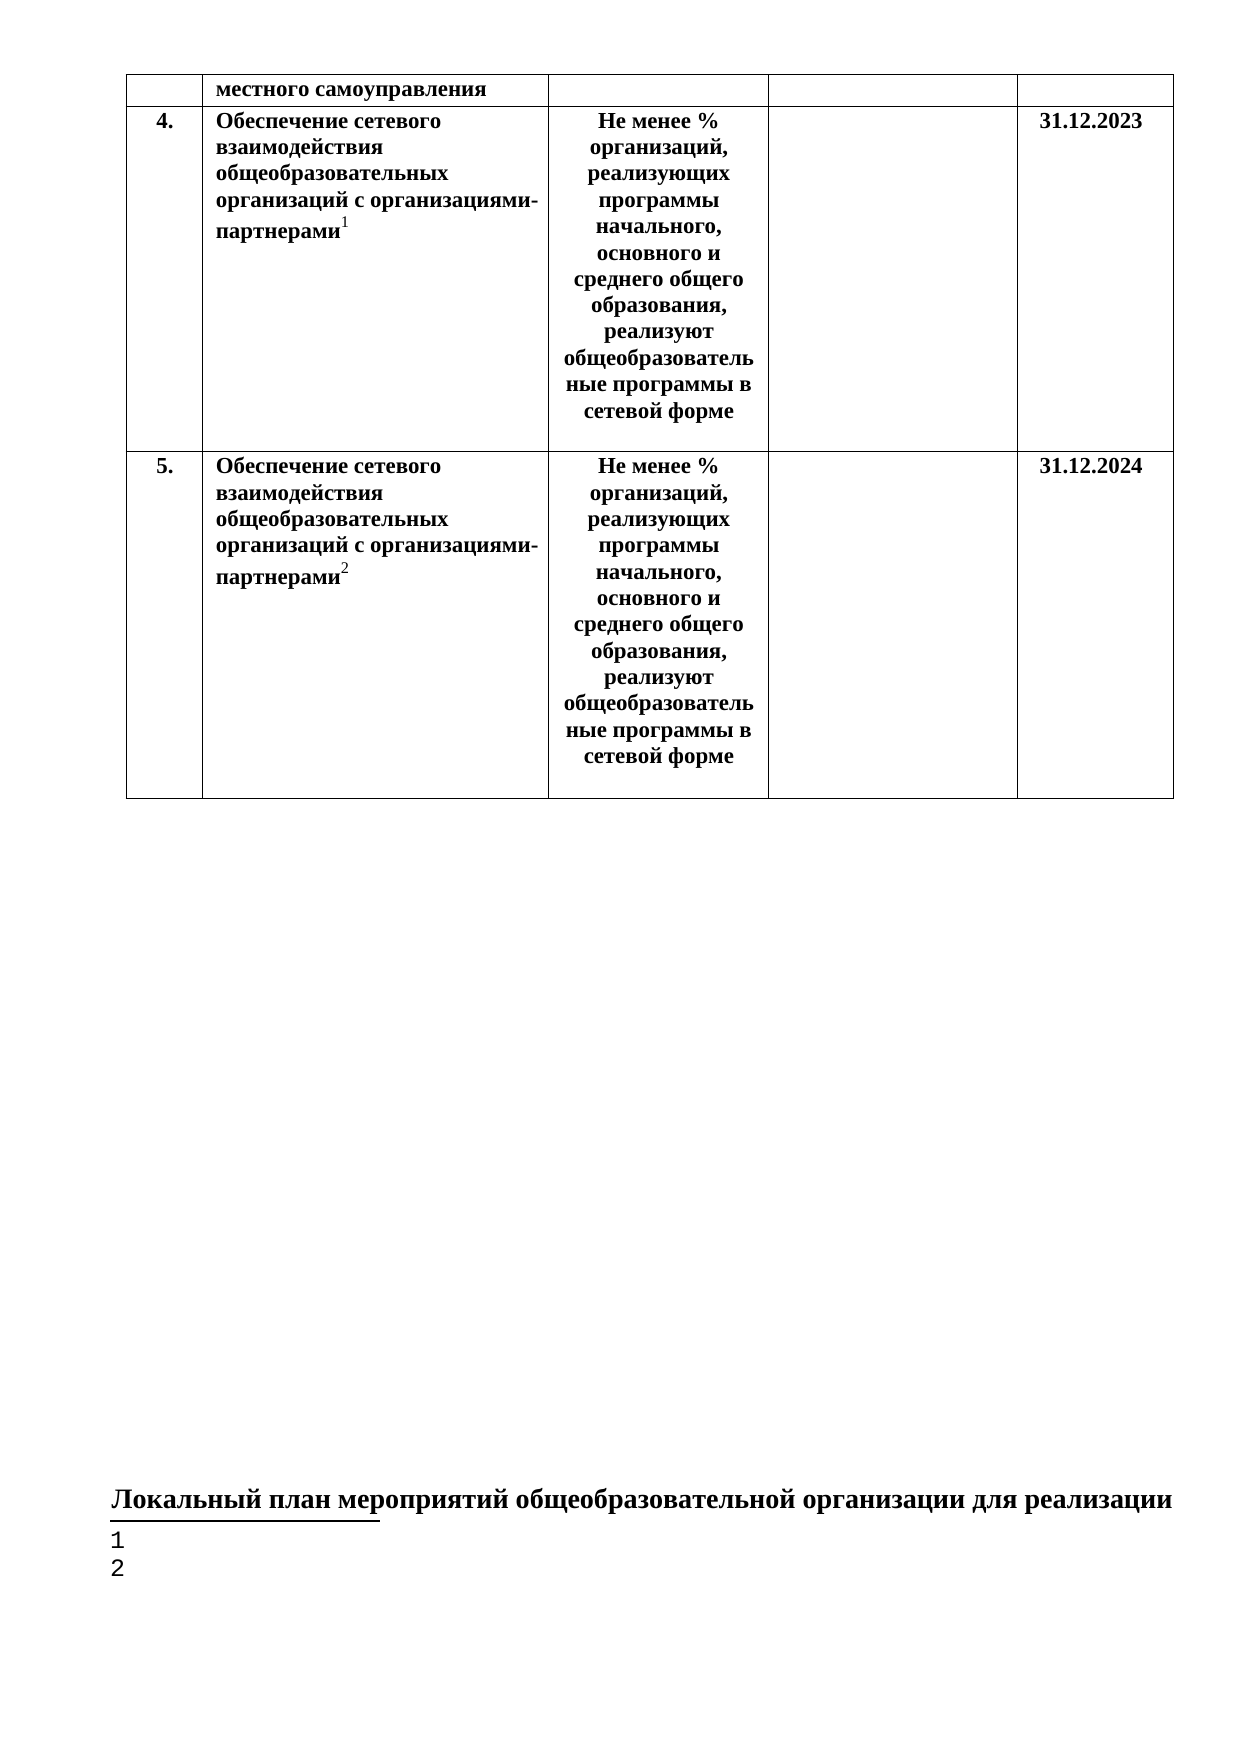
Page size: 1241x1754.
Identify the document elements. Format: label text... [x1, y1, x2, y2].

table_header [1018, 75, 1173, 106]
table_cell Обеспечение сетевого взаимодействия общеобразовательных организаций с организациями-партнерами [203, 107, 548, 451]
table_header местного самоуправления [203, 75, 548, 106]
table_header [769, 75, 1017, 106]
table_cell [769, 452, 1017, 798]
table_cell Не менее % организаций, реализующих программы начального, основного и среднего общего образования, реализуют общеобразователь ные программы в сетевой форме [549, 452, 768, 798]
table_cell Обеспечение сетевого взаимодействия общеобразовательных организаций с организациями-партнерами [203, 452, 548, 798]
table_cell [769, 107, 1017, 451]
table_header [549, 75, 768, 106]
table_cell 4. [127, 107, 202, 451]
table_header [127, 75, 202, 106]
table_cell 31.12.2023 [1018, 107, 1173, 451]
table_cell Не менее % организаций, реализующих программы начального, основного и среднего общего образования, реализуют общеобразователь ные программы в сетевой форме [549, 107, 768, 451]
table_cell 31.12.2024 [1018, 452, 1173, 798]
table_cell 5. [127, 452, 202, 798]
